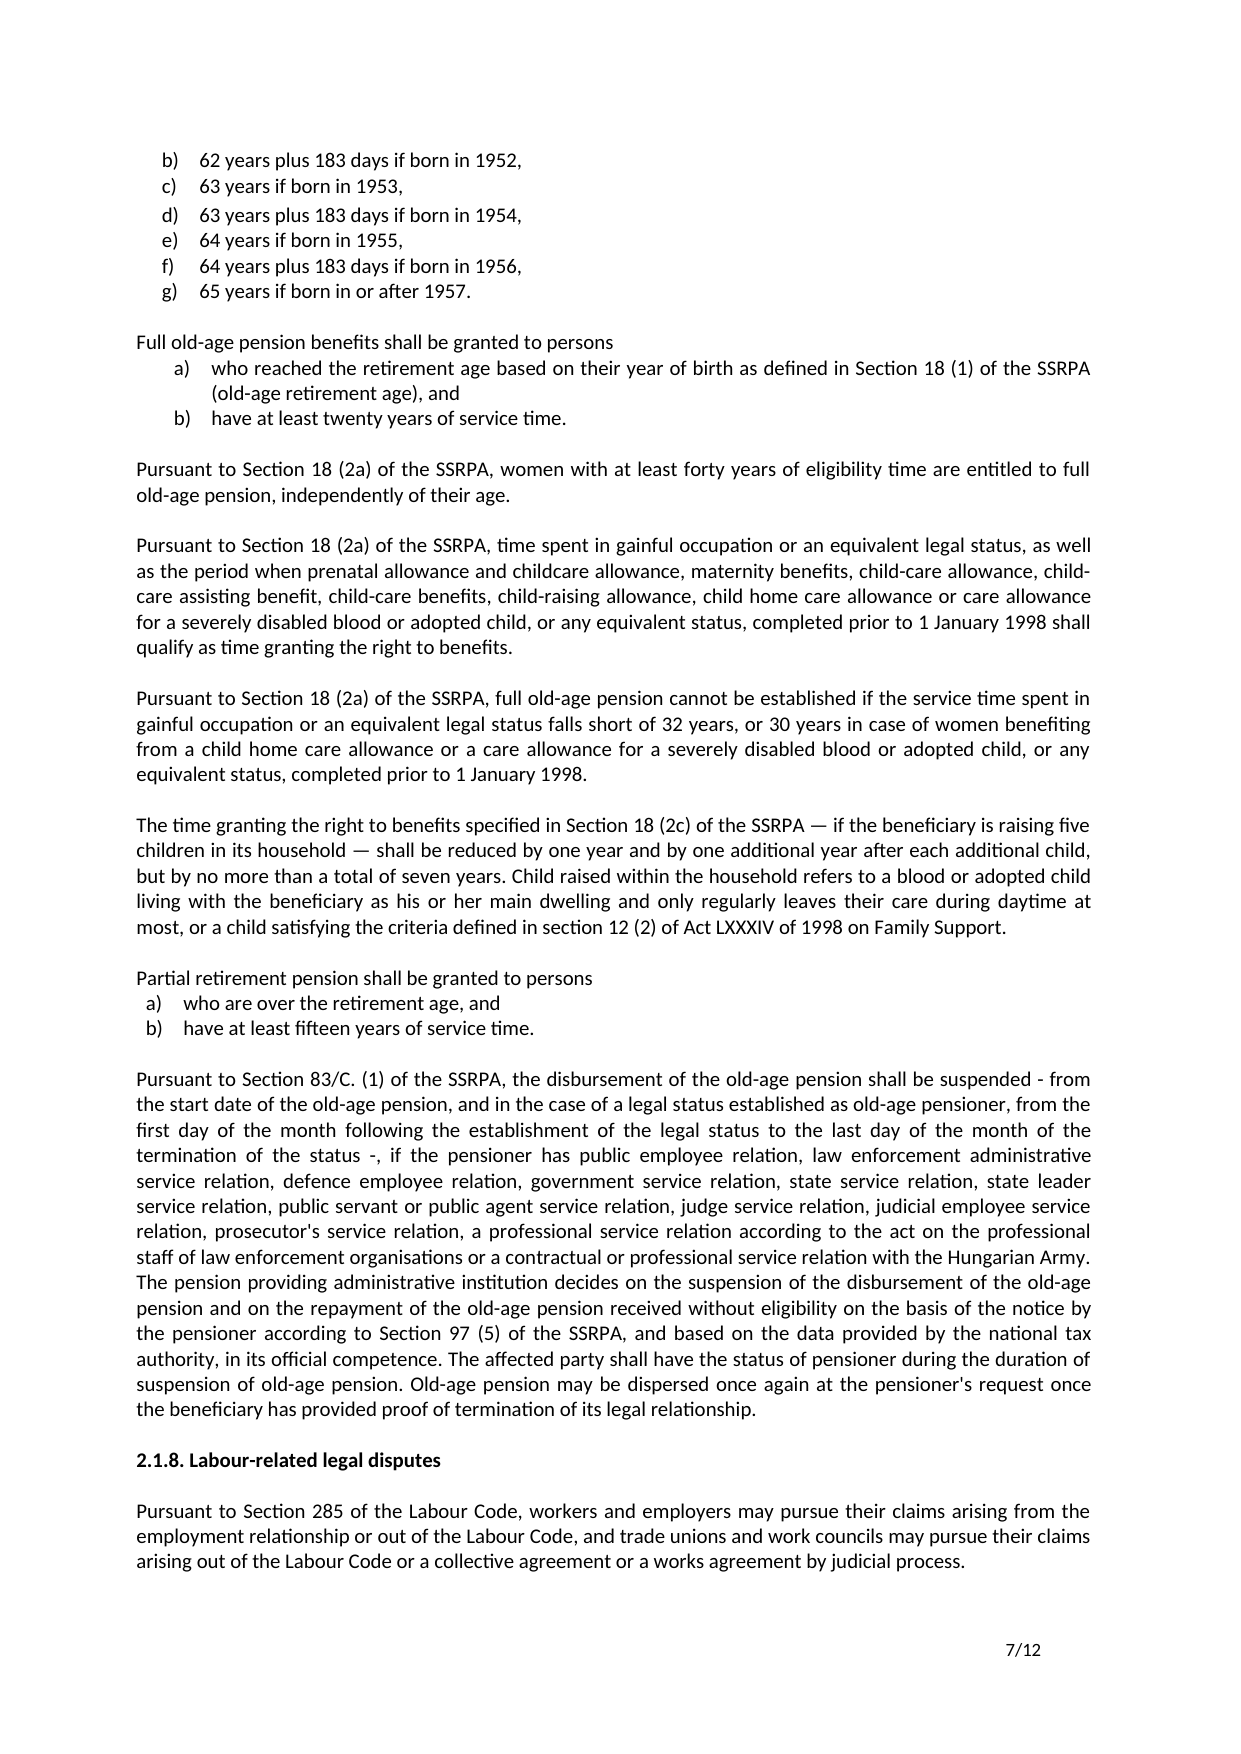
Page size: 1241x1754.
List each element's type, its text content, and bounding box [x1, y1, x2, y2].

list 63 years if born in 1953, [162, 173, 1093, 198]
text Pursuant to Section 83/C. (1) of the SSRPA, the disbursement of the old-age pension shall be suspended - from the start date of the old-age pension, and in the case of a legal status established as old-age pensioner, from the first day of the month following the establishment of the legal status to the last day of the month of the termination of the status -, if the pensioner has public employee relation, law enforcement administrative service relation, defence employee relation, government service relation, state service relation, state leader service relation, public servant or public agent service relation, judge service relation, judicial employee service relation, prosecutor's service relation, a professional service relation according to the act on the professional staff of law enforcement organisations or a contractual or professional service relation with the Hungarian Army. The pension providing administrative institution decides on the suspension of the disbursement of the old-age pension and on the repayment of the old-age pension received without eligibility on the basis of the notice by the pensioner according to Section 97 (5) of the SSRPA, and based on the data provided by the national tax authority, in its official competence. The affected party shall have the status of pensioner during the duration of suspension of old-age pension. Old-age pension may be dispersed once again at the pensioner's request once the beneficiary has provided proof of termination of its legal relationship. [136, 1066, 1093, 1422]
text Pursuant to Section 18 (2a) of the SSRPA, full old-age pension cannot be established if the service time spent in gainful occupation or an equivalent legal status falls short of 32 years, or 30 years in case of women benefiting from a child home care allowance or a care allowance for a severely disabled blood or adopted child, or any equivalent status, completed prior to 1 January 1998. [136, 685, 1093, 787]
text The time granting the right to benefits specified in Section 18 (2c) of the SSRPA — if the beneficiary is raising five children in its household — shall be reduced by one year and by one additional year after each additional child, but by no more than a total of seven years. Child raised within the household refers to a blood or adopted child living with the beneficiary as his or her main dwelling and only regularly leaves their care during daytime at most, or a child satisfying the criteria defined in section 12 (2) of Act LXXXIV of 1998 on Family Support. [136, 812, 1093, 939]
list 62 years plus 183 days if born in 1952, [162, 148, 1093, 173]
text Pursuant to Section 18 (2a) of the SSRPA, time spent in gainful occupation or an equivalent legal status, as well as the period when prenatal allowance and childcare allowance, maternity benefits, child-care allowance, child-care assisting benefit, child-care benefits, child-raising allowance, child home care allowance or care allowance for a severely disabled blood or adopted child, or any equivalent status, completed prior to 1 January 1998 shall qualify as time granting the right to benefits. [136, 533, 1093, 660]
list who are over the retirement age, and [146, 990, 1093, 1016]
list 64 years plus 183 days if born in 1956, [162, 253, 1093, 278]
list 64 years if born in 1955, [162, 228, 1093, 253]
list 65 years if born in or after 1957. [162, 278, 1093, 304]
list 63 years plus 183 days if born in 1954, [162, 202, 1093, 228]
text Pursuant to Section 285 of the Labour Code, workers and employers may pursue their claims arising from the employment relationship or out of the Labour Code, and trade unions and work councils may pursue their claims arising out of the Labour Code or a collective agreement or a works agreement by judicial process. [136, 1498, 1093, 1574]
list have at least fifteen years of service time. [146, 1016, 1093, 1041]
text Partial retirement pension shall be granted to persons [136, 965, 1093, 990]
text 2.1.8. Labour-related legal disputes [136, 1447, 1093, 1473]
text Full old-age pension benefits shall be granted to persons [136, 329, 1093, 355]
text Pursuant to Section 18 (2a) of the SSRPA, women with at least forty years of eligibility time are entitled to full old-age pension, independently of their age. [136, 456, 1093, 507]
list have at least twenty years of service time. [174, 406, 1093, 431]
list who reached the retirement age based on their year of birth as defined in Section 18 (1) of the SSRPA (old-age retirement age), and [174, 355, 1093, 406]
